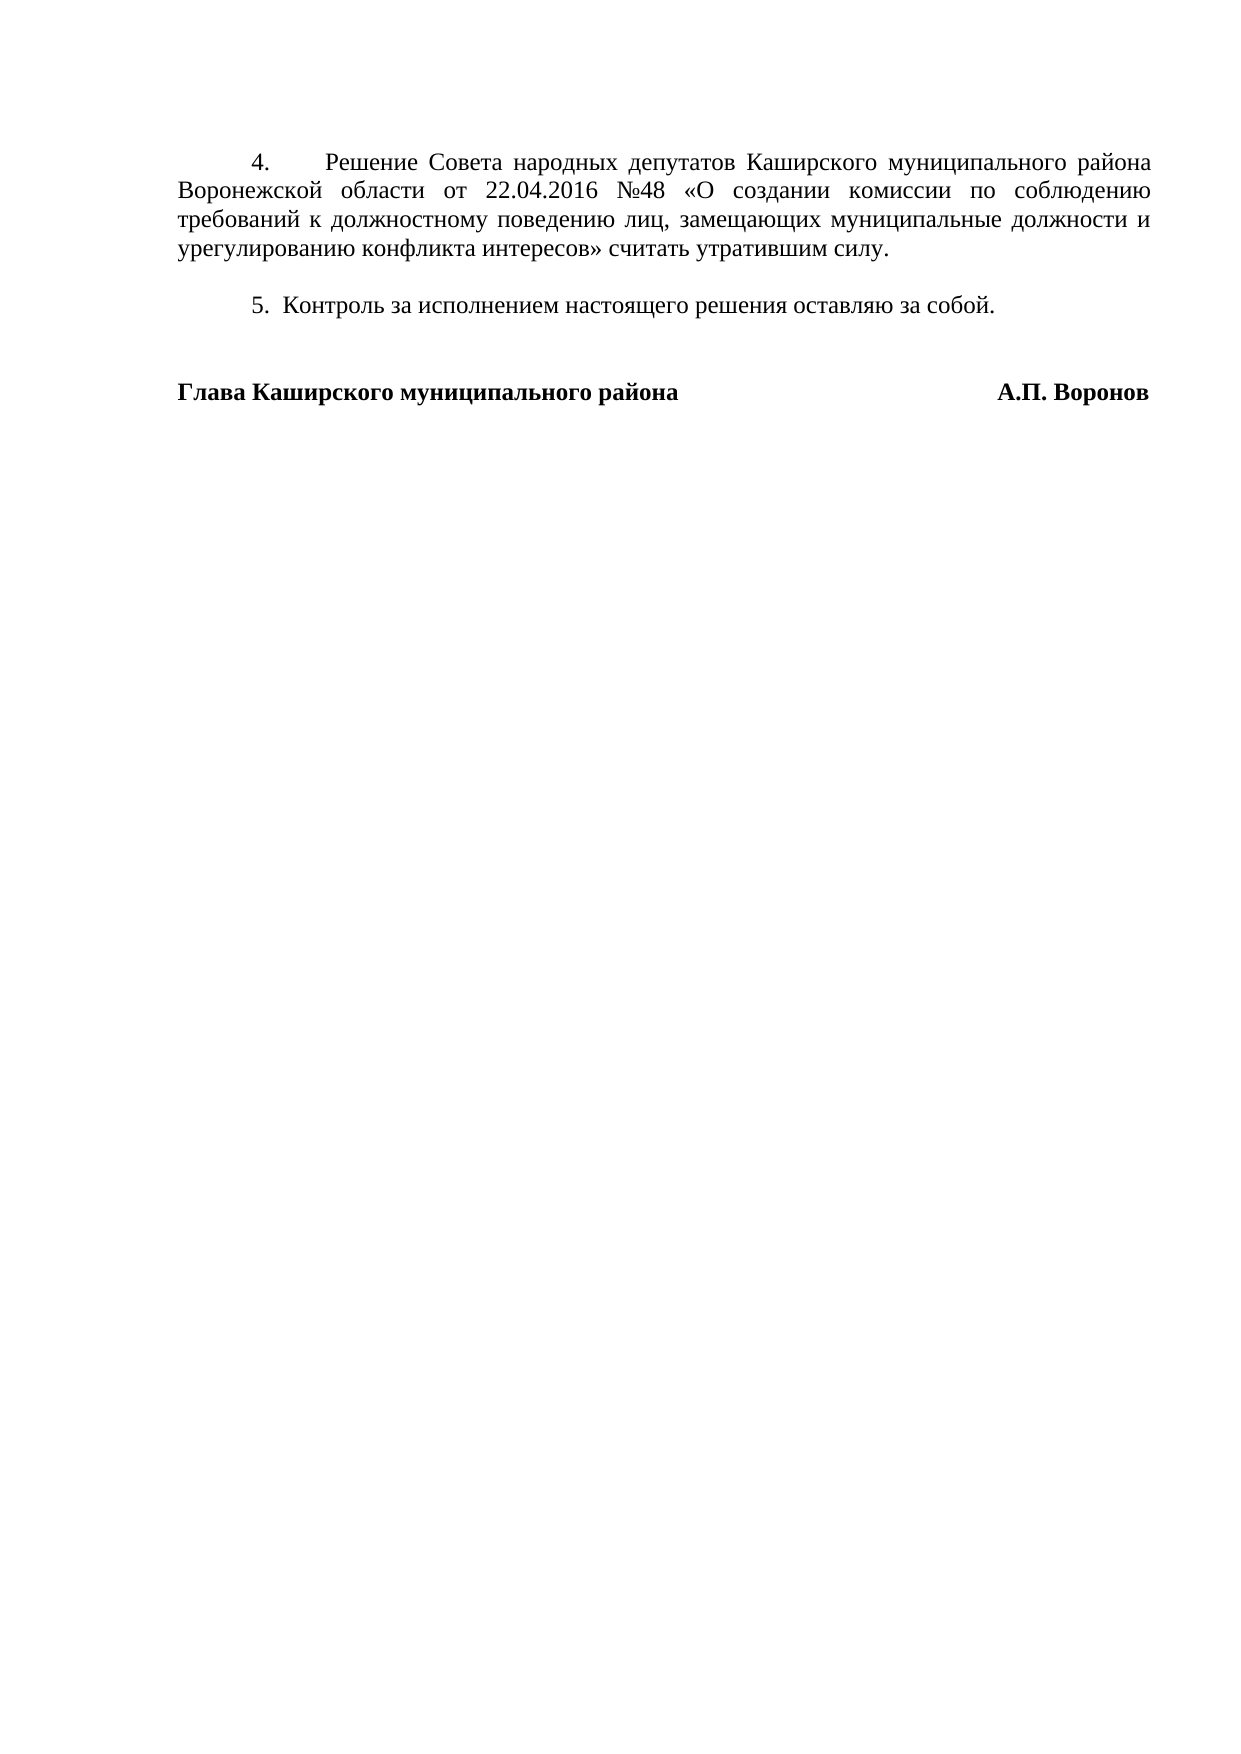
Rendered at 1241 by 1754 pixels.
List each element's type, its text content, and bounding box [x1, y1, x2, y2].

text Глава Каширского муниципального района А.П. Воронов [177, 377, 1152, 406]
list Решение Совета народных депутатов Каширского муниципального района Воронежской области от 22.04.2016 №48 «О создании комиссии по соблюдению требований к должностному поведению лиц, замещающих муниципальные должности и урегулированию конфликта интересов» считать утратившим силу. [177, 147, 1152, 262]
text 5. Контроль за исполнением настоящего решения оставляю за собой. [177, 291, 1152, 319]
